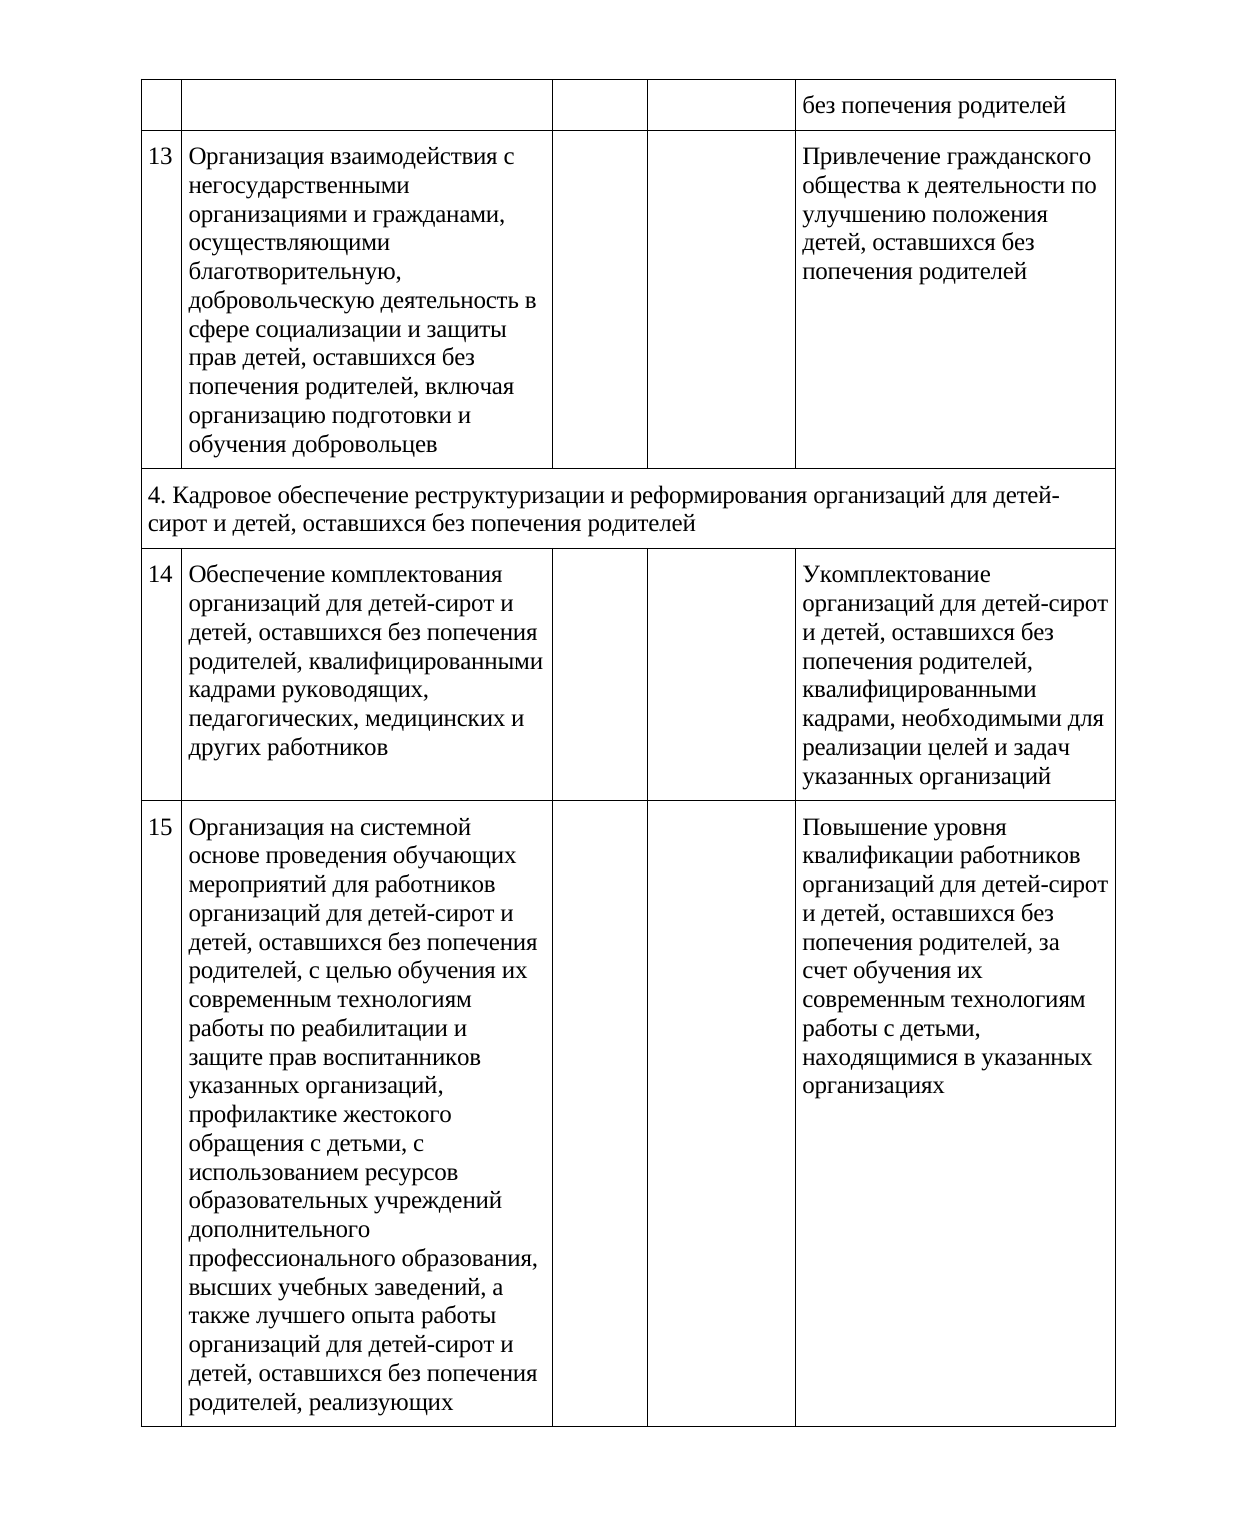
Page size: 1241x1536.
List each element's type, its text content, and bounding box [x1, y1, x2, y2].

table_cell Укомплектование организаций для детей-сирот и детей, оставшихся без попечения родителей, квалифицированными кадрами, необходимыми для реализации целей и задач указанных организаций [796, 549, 1115, 800]
table_cell Привлечение гражданского общества к деятельности по улучшению положения детей, оставшихся без попечения родителей [796, 131, 1115, 468]
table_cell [796, 801, 1115, 1426]
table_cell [796, 80, 1115, 129]
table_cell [182, 80, 552, 129]
table_cell 15 [142, 801, 181, 1426]
table_cell [553, 801, 647, 1426]
table_cell 14 [142, 549, 181, 800]
table_cell [553, 549, 647, 800]
table_cell [648, 549, 795, 800]
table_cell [182, 801, 552, 1426]
table_cell 4. Кадровое обеспечение реструктуризации и реформирования организаций для детей-сирот и детей, оставшихся без попечения родителей [142, 469, 1115, 548]
table_cell Обеспечение комплектования организаций для детей-сирот и детей, оставшихся без попечения родителей, квалифицированными кадрами руководящих, педагогических, медицинских и других работников [182, 549, 552, 800]
table_cell [648, 131, 795, 468]
table_cell Организация взаимодействия с негосударственными организациями и гражданами, осуществляющими благотворительную, добровольческую деятельность в сфере социализации и защиты прав детей, оставшихся без попечения родителей, включая организацию подготовки и обучения добровольцев [182, 131, 552, 468]
table_cell [553, 131, 647, 468]
table_cell [648, 801, 795, 1426]
table_cell 12 [142, 80, 181, 129]
table_cell [553, 80, 647, 129]
table_cell [648, 80, 795, 129]
table_cell 13 [142, 131, 181, 468]
